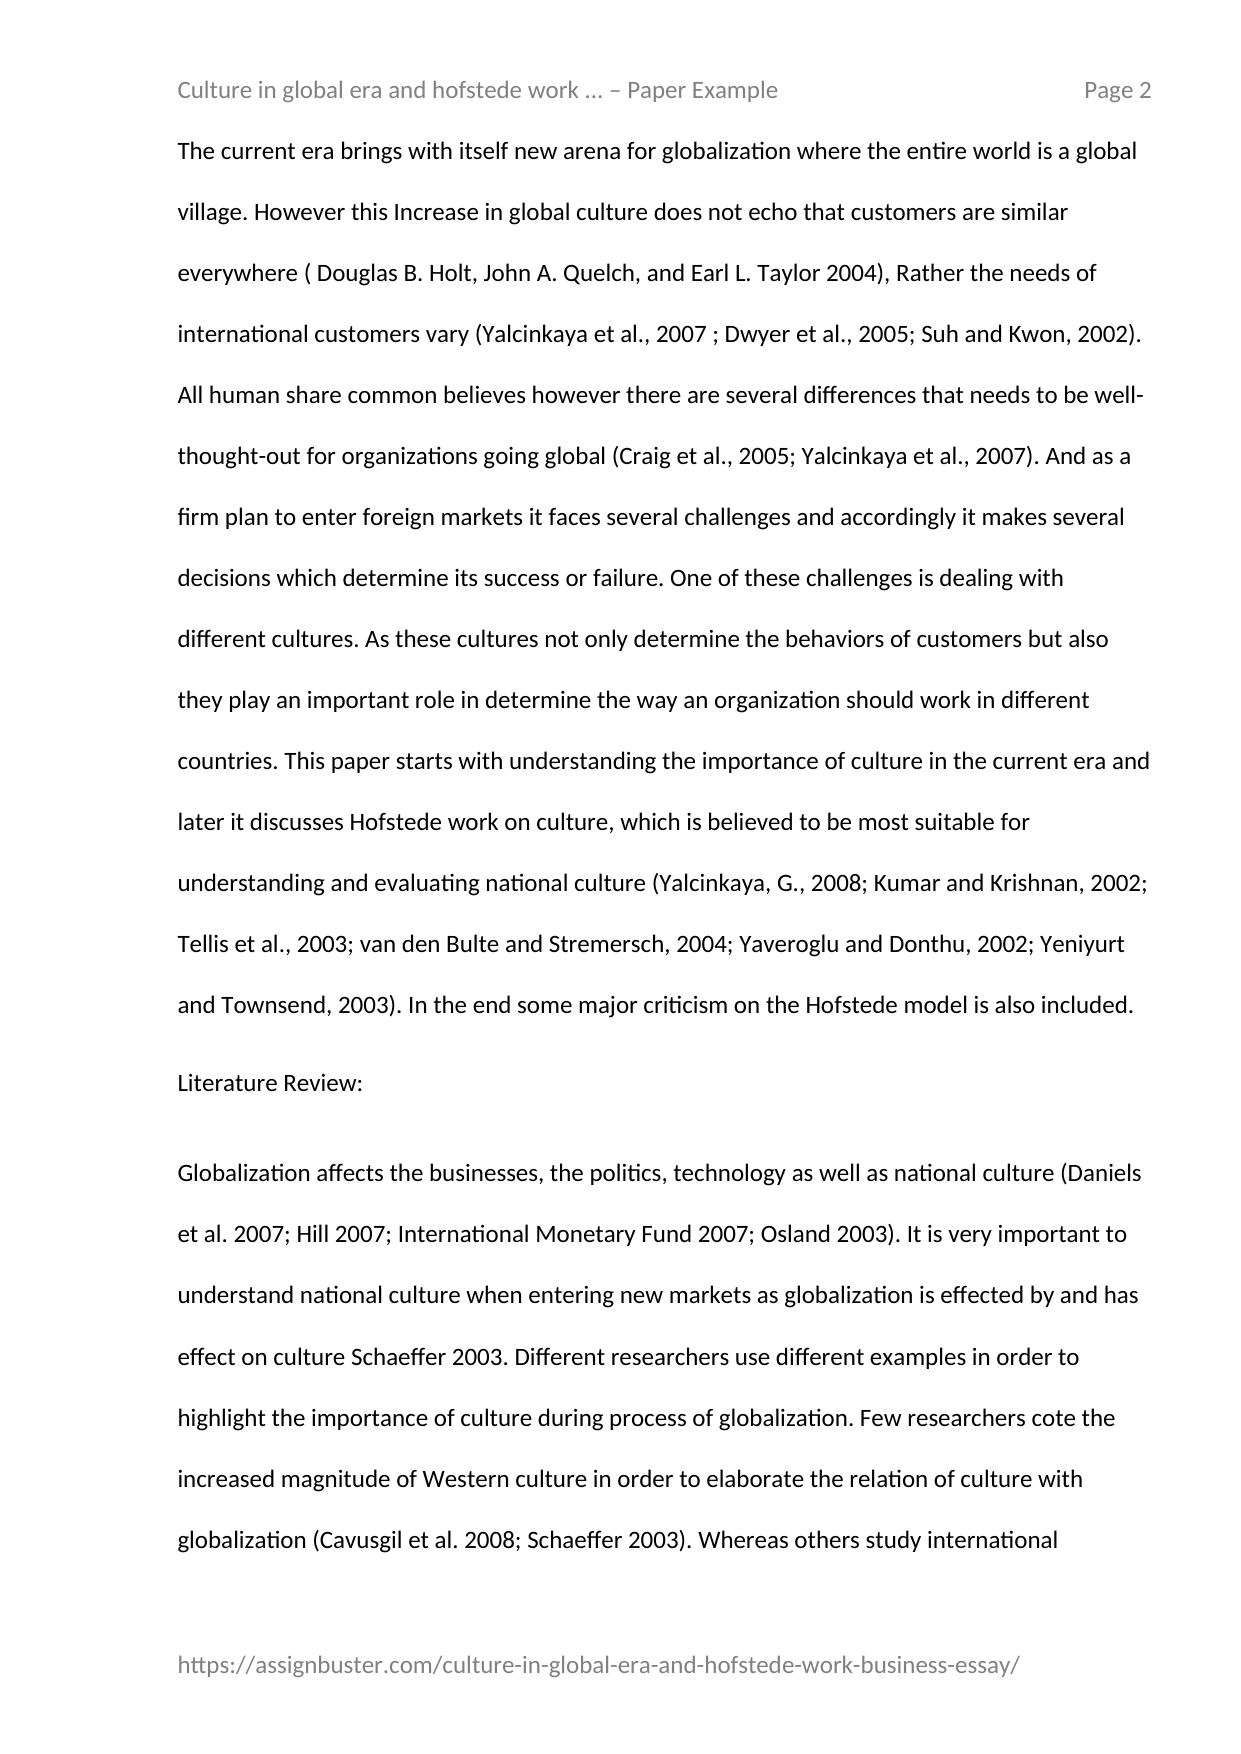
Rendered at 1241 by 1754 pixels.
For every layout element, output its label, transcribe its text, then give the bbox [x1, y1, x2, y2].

text The current era brings with itself new arena for globalization where the entire world is a global village. However this Increase in global culture does not echo that customers are similar everywhere ( Douglas B. Holt, John A. Quelch, and Earl L. Taylor 2004), Rather the needs of international customers vary (Yalcinkaya et al., 2007 ; Dwyer et al., 2005; Suh and Kwon, 2002). All human share common believes however there are several differences that needs to be well-thought-out for organizations going global (Craig et al., 2005; Yalcinkaya et al., 2007). And as a firm plan to enter foreign markets it faces several challenges and accordingly it makes several decisions which determine its success or failure. One of these challenges is dealing with different cultures. As these cultures not only determine the behaviors of customers but also they play an important role in determine the way an organization should work in different countries. This paper starts with understanding the importance of culture in the current era and later it discusses Hofstede work on culture, which is believed to be most suitable for understanding and evaluating national culture (Yalcinkaya, G., 2008; Kumar and Krishnan, 2002; Tellis et al., 2003; van den Bulte and Stremersch, 2004; Yaveroglu and Donthu, 2002; Yeniyurt and Townsend, 2003). In the end some major criticism on the Hofstede model is also included. [177, 135, 1152, 1020]
text Literature Review: [177, 1067, 1152, 1098]
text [177, 1158, 1152, 1554]
